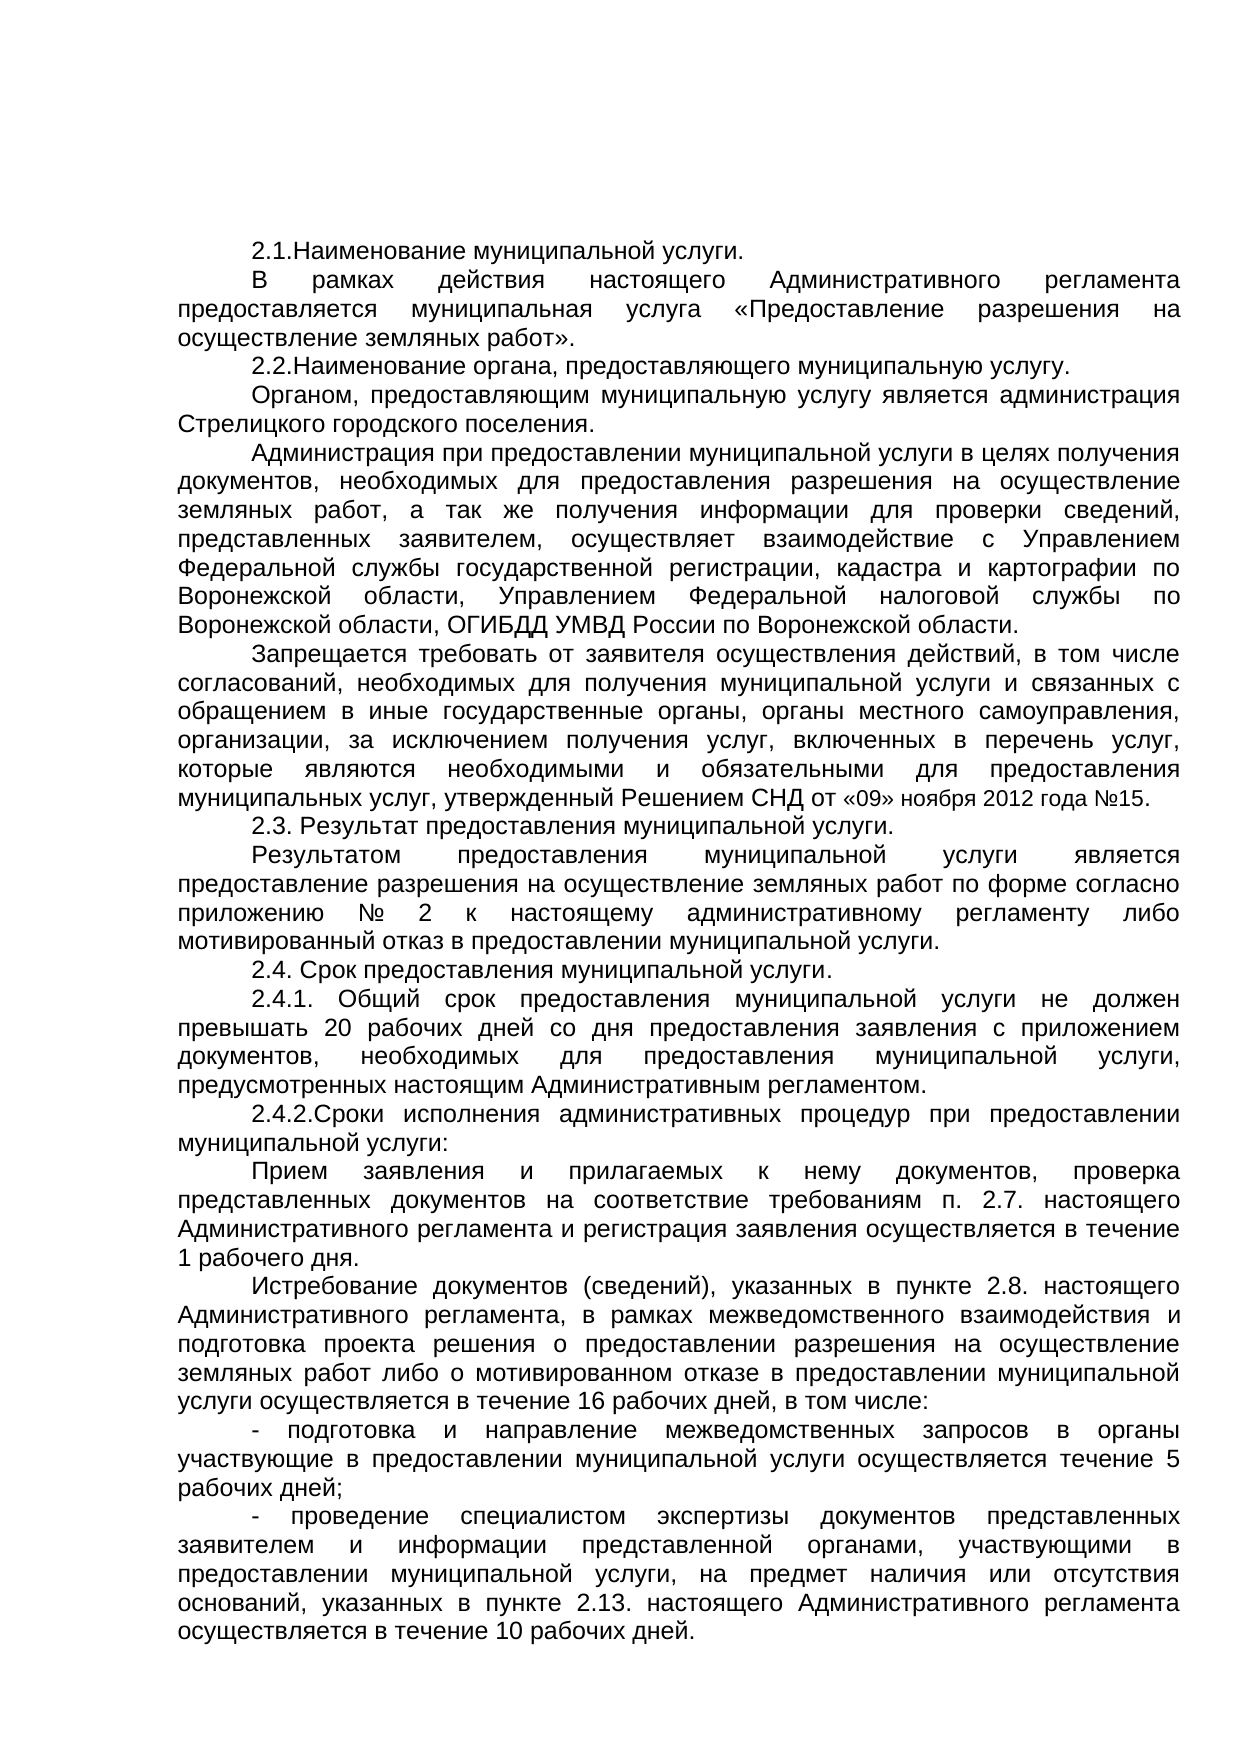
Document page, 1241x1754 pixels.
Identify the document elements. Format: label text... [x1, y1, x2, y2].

text Администрация при предоставлении муниципальной услуги в целях получения документов, необходимых для предоставления разрешения на осуществление земляных работ, а так же получения информации для проверки сведений, представленных заявителем, осуществляет взаимодействие с Управлением Федеральной службы государственной регистрации, кадастра и картографии по Воронежской области, Управлением Федеральной налоговой службы по Воронежской области, ОГИБДД УМВД России по Воронежской области. [177, 437, 1181, 639]
text 2.4. Срок предоставления муниципальной услуги. [177, 955, 1181, 984]
text - проведение специалистом экспертизы документов представленных заявителем и информации представленной органами, участвующими в предоставлении муниципальной услуги, на предмет наличия или отсутствия оснований, указанных в пункте 2.13. настоящего Административного регламента осуществляется в течение 10 рабочих дней. [177, 1501, 1181, 1645]
text В рамках действия настоящего Административного регламента предоставляется муниципальная услуга «Предоставление разрешения на осуществление земляных работ». [177, 265, 1181, 351]
text - подготовка и направление межведомственных запросов в органы участвующие в предоставлении муниципальной услуги осуществляется течение 5 рабочих дней; [177, 1415, 1181, 1501]
text 2.3. Результат предоставления муниципальной услуги. [177, 811, 1181, 840]
text Прием заявления и прилагаемых к нему документов, проверка представленных документов на соответствие требованиям п. 2.7. настоящего Административного регламента и регистрация заявления осуществляется в течение 1 рабочего дня. [177, 1156, 1181, 1271]
text Запрещается требовать от заявителя осуществления действий, в том числе согласований, необходимых для получения муниципальной услуги и связанных с обращением в иные государственные органы, органы местного самоуправления, организации, за исключением получения услуг, включенных в перечень услуг, которые являются необходимыми и обязательными для предоставления муниципальных услуг, утвержденный Решением СНД от «09» ноября 2012 года №15. [177, 639, 1181, 811]
text 2.4.1. Общий срок предоставления муниципальной услуги не должен превышать 20 рабочих дней со дня предоставления заявления с приложением документов, необходимых для предоставления муниципальной услуги, предусмотренных настоящим Административным регламентом. [177, 984, 1181, 1099]
text 2.4.2.Сроки исполнения административных процедур при предоставлении муниципальной услуги: [177, 1099, 1181, 1156]
text Результатом предоставления муниципальной услуги является предоставление разрешения на осуществление земляных работ по форме согласно приложению № 2 к настоящему административному регламенту либо мотивированный отказ в предоставлении муниципальной услуги. [177, 840, 1181, 955]
text Истребование документов (сведений), указанных в пункте 2.8. настоящего Административного регламента, в рамках межведомственного взаимодействия и подготовка проекта решения о предоставлении разрешения на осуществление земляных работ либо о мотивированном отказе в предоставлении муниципальной услуги осуществляется в течение 16 рабочих дней, в том числе: [177, 1271, 1181, 1415]
text 2.2.Наименование органа, предоставляющего муниципальную услугу. [177, 351, 1181, 380]
text 2.1.Наименование муниципальной услуги. [177, 236, 1181, 265]
text Органом, предоставляющим муниципальную услугу является администрация Стрелицкого городского поселения. [177, 380, 1181, 437]
